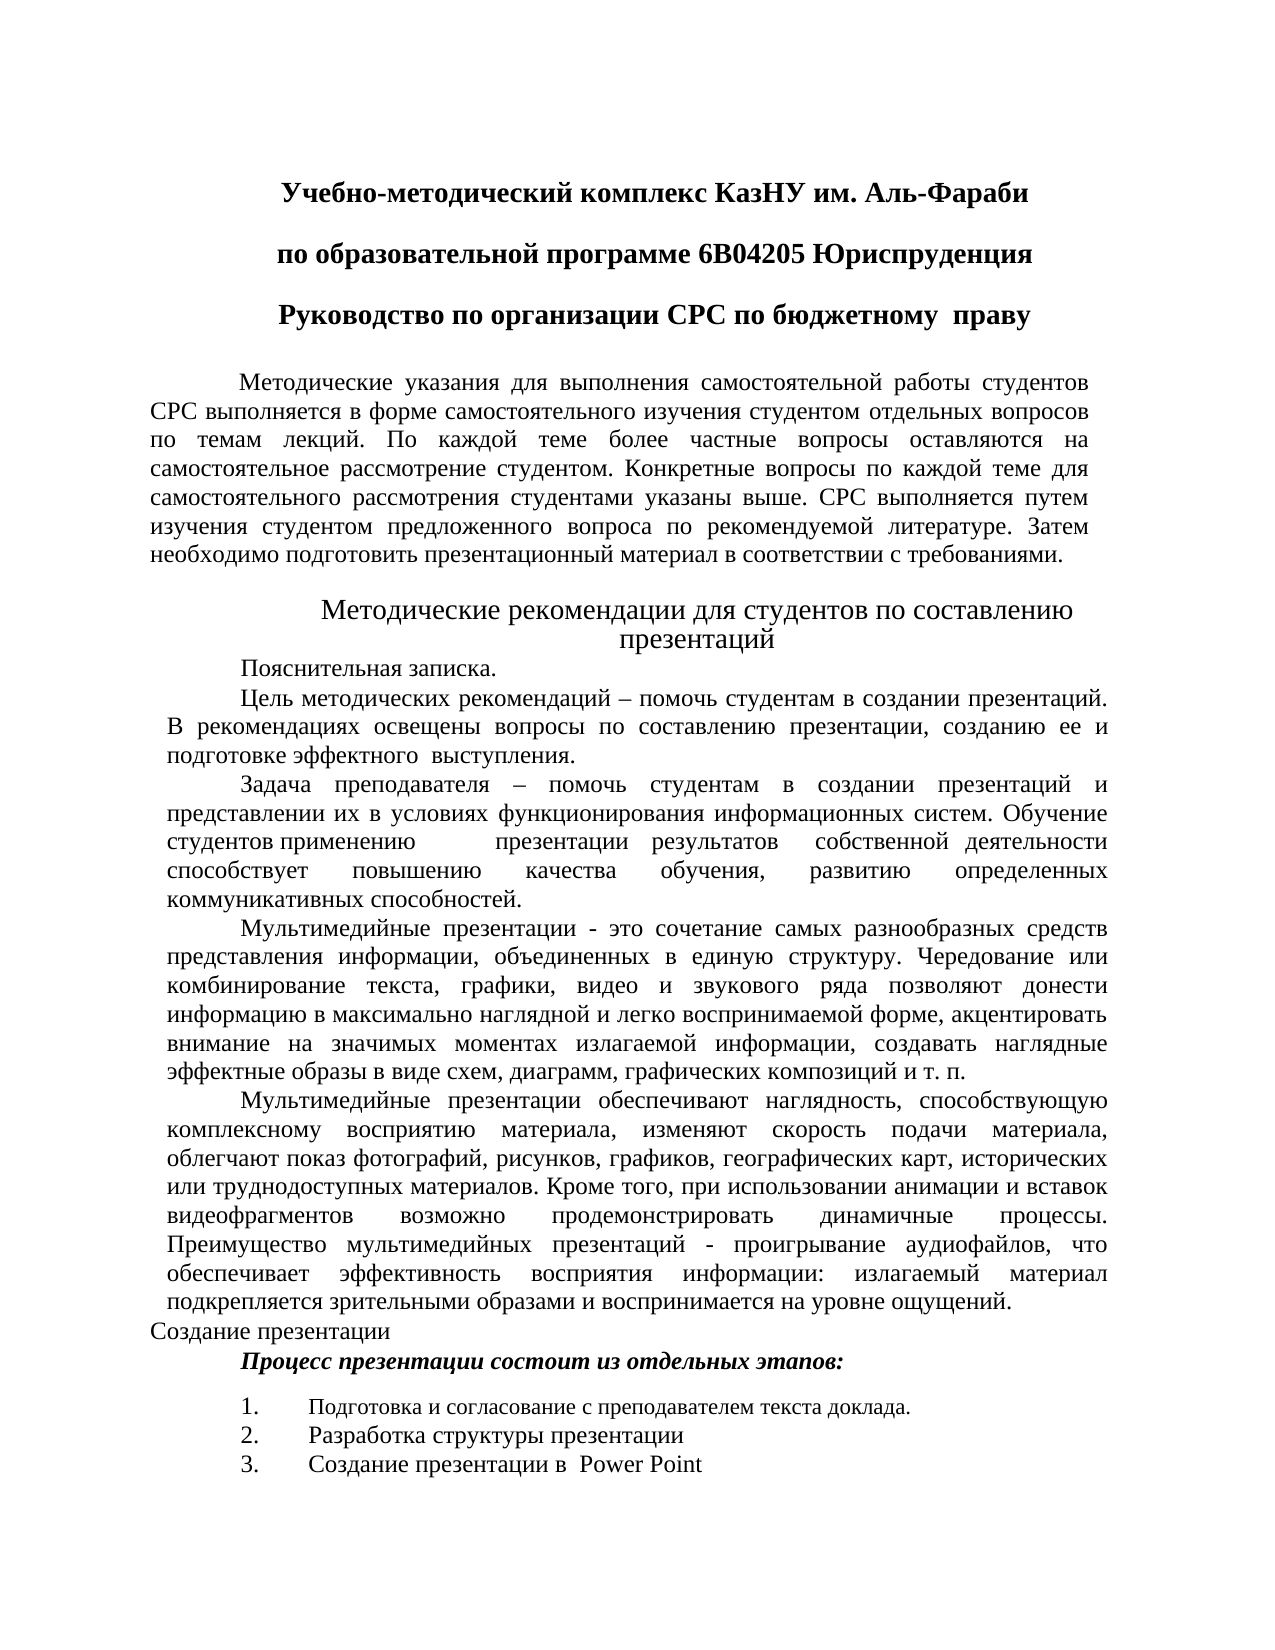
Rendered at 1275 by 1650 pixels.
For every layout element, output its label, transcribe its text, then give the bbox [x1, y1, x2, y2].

subtitle Учебно-методический комплекс КазНУ им. Аль-Фараби [150, 175, 1071, 208]
list Создание презентации в Power Point [240, 1449, 1125, 1478]
text Цель методических рекомендаций – помочь студентам в создании презентаций. В рекомендациях освещены вопросы по составлению презентации, созданию ее и подготовке эффектного выступления. [167, 683, 1108, 769]
subtitle Руководство по организации СРС по бюджетному праву [150, 297, 1071, 331]
subtitle Создание презентации [150, 1316, 1125, 1344]
subtitle Методические рекомендации для студентов по составлению презентаций [269, 597, 1125, 654]
list Разработка структуры презентации [240, 1421, 1125, 1449]
text Мультимедийные презентации обеспечивают наглядность, способствующую комплексному восприятию материала, изменяют скорость подачи материала, облегчают показ фотографий, рисунков, графиков, географических карт, исторических или труднодоступных материалов. Кроме того, при использовании анимации и вставок видеофрагментов возможно продемонстрировать динамичные процессы. Преимущество мультимедийных презентаций - проигрывание аудиофайлов, что обеспечивает эффективность восприятия информации: излагаемый материал подкрепляется зрительными образами и воспринимается на уровне ощущений. [167, 1085, 1108, 1315]
text Методические указания для выполнения самостоятельной работы студентов СРС выполняется в форме самостоятельного изучения студентом отдельных вопросов по темам лекций. По каждой теме более частные вопросы оставляются на самостоятельное рассмотрение студентом. Конкретные вопросы по каждой теме для самостоятельного рассмотрения студентами указаны выше. СРС выполняется путем изучения студентом предложенного вопроса по рекомендуемой литературе. Затем необходимо подготовить презентационный материал в соответствии с требованиями. [150, 367, 1089, 568]
list Подготовка и согласование с преподавателем текста доклада. [240, 1392, 1125, 1421]
subtitle по образовательной программе 6B04205 Юриспруденция [150, 236, 1071, 270]
text Задача преподавателя – помочь студентам в создании презентаций и представлении их в условиях функционирования информационных систем. Обучение студентов применению презентации результатов собственной деятельности способствует повышению качества обучения, развитию определенных коммуникативных способностей. [167, 769, 1108, 913]
text Мультимедийные презентации - это сочетание самых разнообразных средств представления информации, объединенных в единую структуру. Чередование или комбинирование текста, графики, видео и звукового ряда позволяют донести информацию в максимально наглядной и легко воспринимаемой форме, акцентировать внимание на значимых моментах излагаемой информации, создавать наглядные эффектные образы в виде схем, диаграмм, графических композиций и т. п. [167, 913, 1108, 1085]
text Процесс презентации состоит из отдельных этапов: [240, 1347, 1125, 1375]
text Пояснительная записка. [240, 654, 1125, 683]
